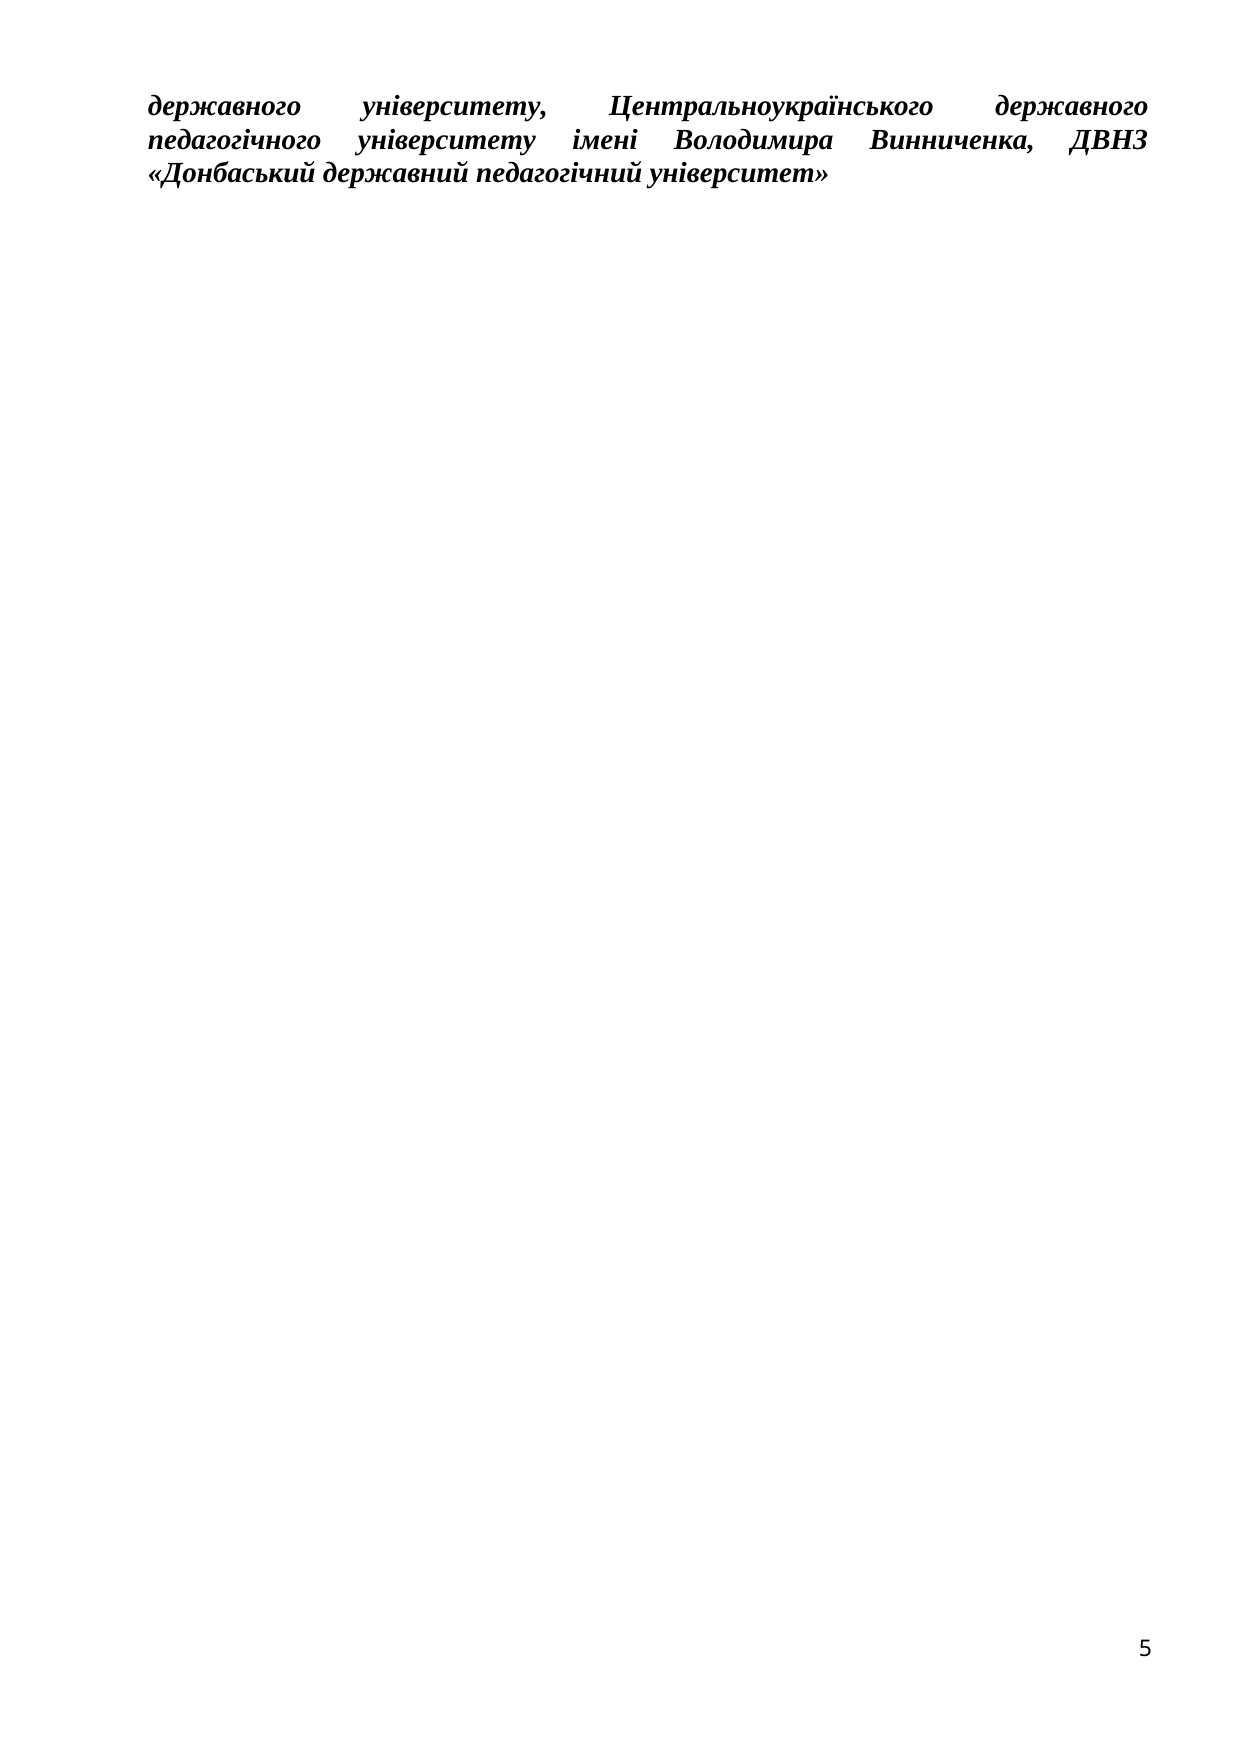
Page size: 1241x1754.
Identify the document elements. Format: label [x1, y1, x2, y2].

text [148, 88, 1152, 189]
